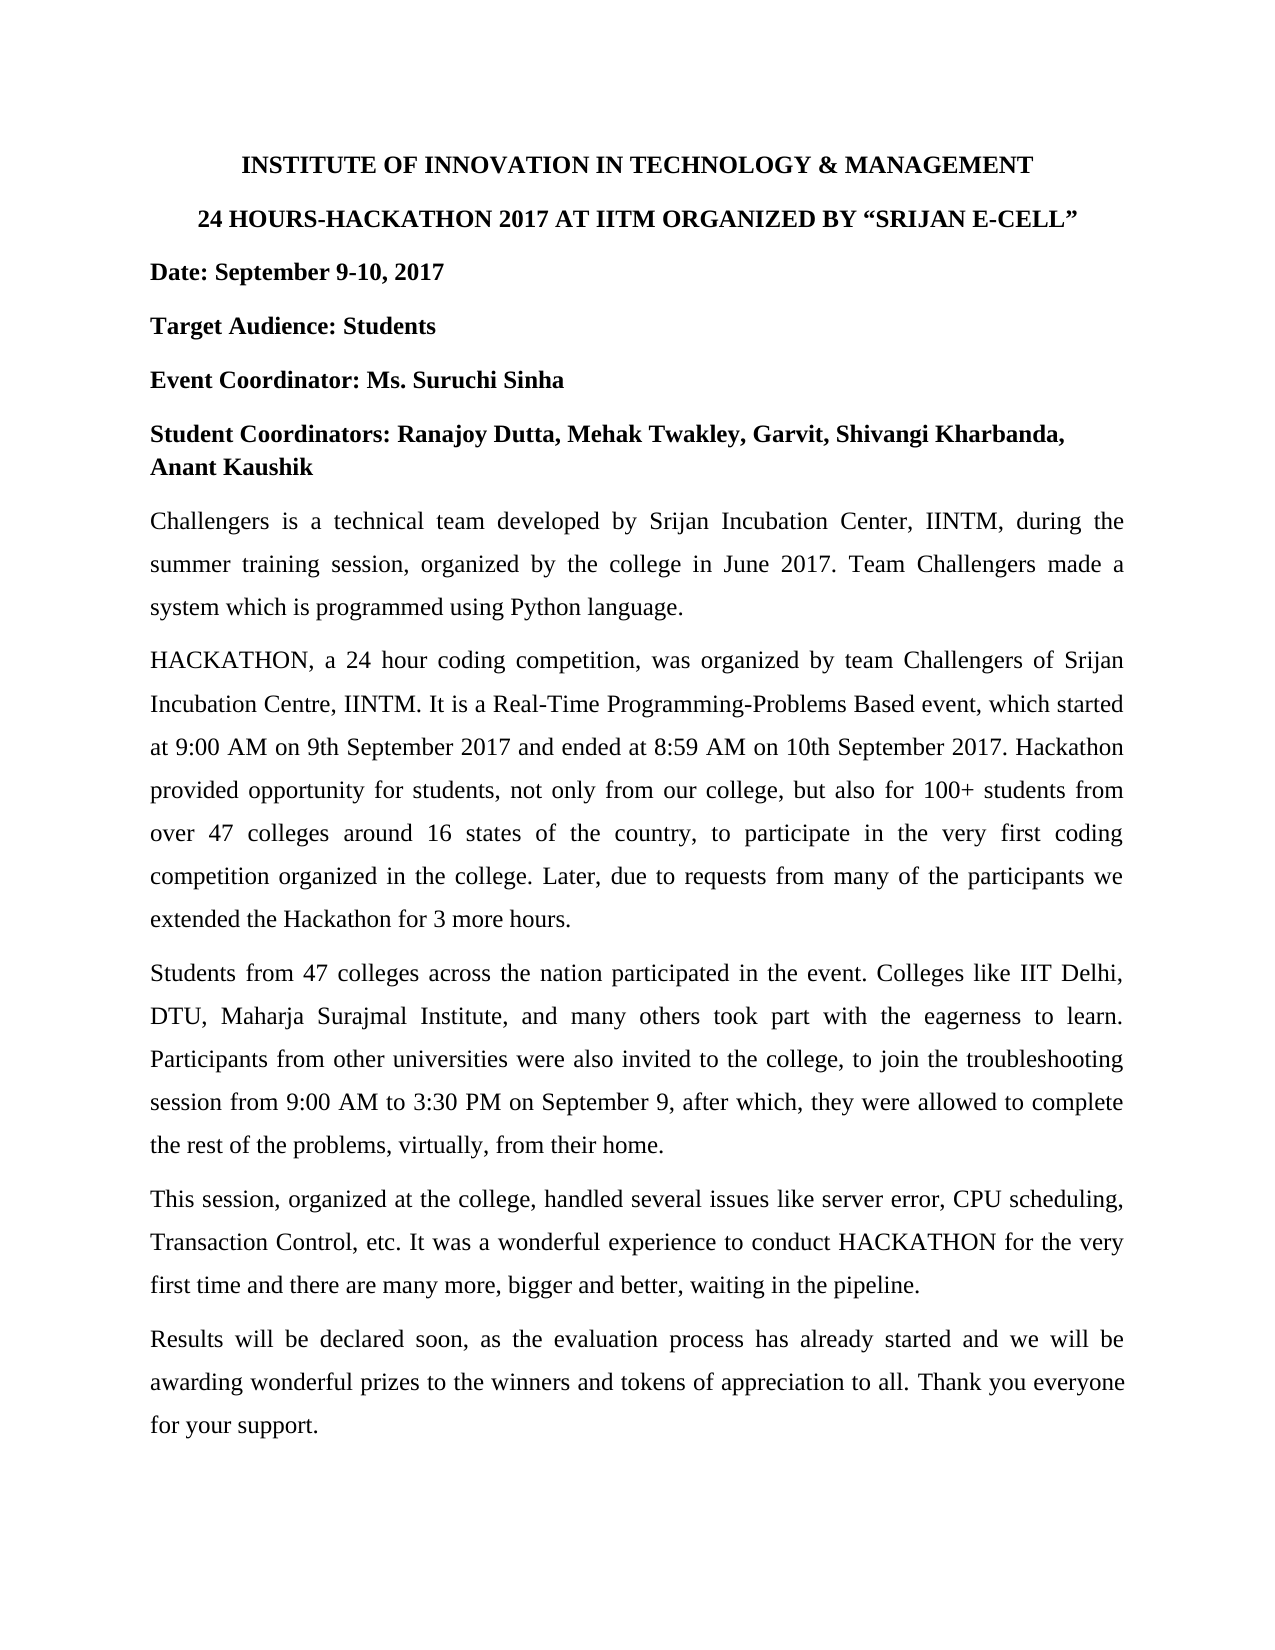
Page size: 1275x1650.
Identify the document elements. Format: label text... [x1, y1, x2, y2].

text Students from 47 colleges across the nation participated in the event. Colleges like IIT Delhi, DTU, Maharja Surajmal Institute, and many others took part with the eagerness to learn. Participants from other universities were also invited to the college, to join the troubleshooting session from 9:00 AM to 3:30 PM on September 9, after which, they were allowed to complete the rest of the problems, virtually, from their home. [150, 958, 1125, 1159]
text Target Audience: Students [150, 311, 1125, 340]
text Event Coordinator: Ms. Suruchi Sinha [150, 365, 1125, 394]
text Student Coordinators: Ranajoy Dutta, Mehak Twakley, Garvit, Shivangi Kharbanda, Anant Kaushik [150, 419, 1125, 481]
text This session, organized at the college, handled several issues like server error, CPU scheduling, Transaction Control, etc. It was a wonderful experience to conduct HACKATHON for the very first time and there are many more, bigger and better, waiting in the pipeline. [150, 1184, 1125, 1299]
text Results will be declared soon, as the evaluation process has already started and we will be awarding wonderful prizes to the winners and tokens of appreciation to all. Thank you everyone for your support. [150, 1324, 1125, 1439]
text Challengers is a technical team developed by Srijan Incubation Center, IINTM, during the summer training session, organized by the college in June 2017. Team Challengers made a system which is programmed using Python language. [150, 506, 1125, 621]
text HACKATHON, a 24 hour coding competition, was organized by team Challengers of Srijan Incubation Centre, IINTM. It is a Real-Time Programming-Problems Based event, which started at 9:00 AM on 9th September 2017 and ended at 8:59 AM on 10th September 2017. Hackathon provided opportunity for students, not only from our college, but also for 100+ students from over 47 colleges around 16 states of the country, to participate in the very first coding competition organized in the college. Later, due to requests from many of the participants we extended the Hackathon for 3 more hours. [150, 646, 1125, 933]
text Date: September 9-10, 2017 [150, 257, 1125, 286]
text INSTITUTE OF INNOVATION IN TECHNOLOGY & MANAGEMENT [150, 150, 1125, 179]
text 24 HOURS-HACKATHON 2017 AT IITM ORGANIZED BY “SRIJAN E-CELL” [150, 204, 1125, 233]
